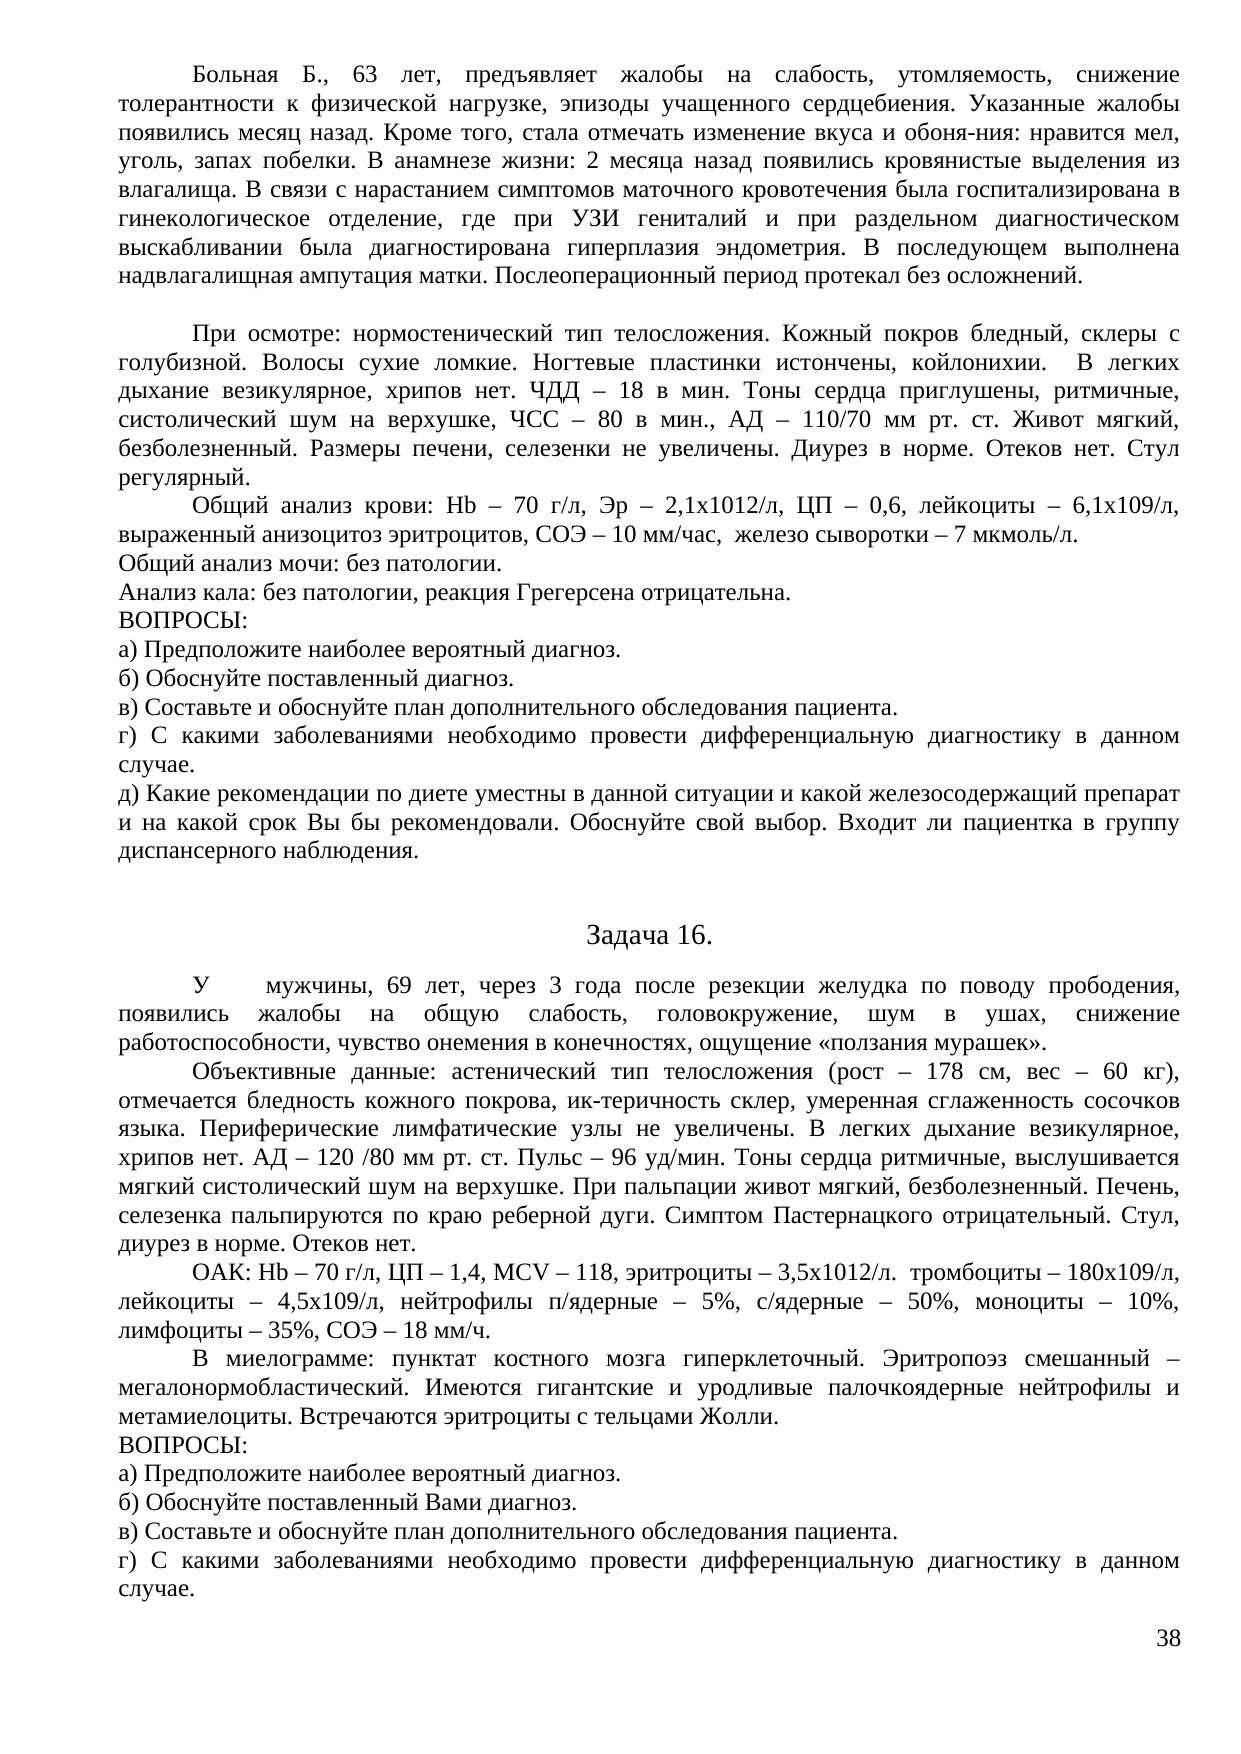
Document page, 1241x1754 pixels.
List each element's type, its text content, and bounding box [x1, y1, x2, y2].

text ВОПРОСЫ: [118, 605, 1181, 634]
text В миелограмме: пунктат костного мозга гиперклеточный. Эритропоэз смешанный – мегалонормобластический. Имеются гигантские и уродливые палочкоядерные нейтрофилы и метамиелоциты. Встречаются эритроциты с тельцами Жолли. [118, 1343, 1181, 1430]
text ОАК: Нb – 70 г/л, ЦП – 1,4, МСV – 118, эритроциты – 3,5х1012/л. тромбоциты – 180х109/л, лейкоциты – 4,5х109/л, нейтрофилы п/ядерные – 5%, с/ядерные – 50%, моноциты – 10%, лимфоциты – 35%, СОЭ – 18 мм/ч. [118, 1257, 1181, 1343]
text б) Обоснуйте поставленный диагноз. [118, 663, 1181, 692]
text Больная Б., 63 лет, предъявляет жалобы на слабость, утомляемость, снижение толерантности к физической нагрузке, эпизоды учащенного сердцебиения. Указанные жалобы появились месяц назад. Кроме того, стала отмечать изменение вкуса и обоня-ния: нравится мел, уголь, запах побелки. В анамнезе жизни: 2 месяца назад появились кровянистые выделения из влагалища. В связи с нарастанием симптомов маточного кровотечения была госпитализирована в гинекологическое отделение, где при УЗИ гениталий и при раздельном диагностическом выскабливании была диагностирована гиперплазия эндометрия. В последующем выполнена надвлагалищная ампутация матки. Послеоперационный период протекал без осложнений. [118, 59, 1181, 289]
text в) Составьте и обоснуйте план дополнительного обследования пациента. [118, 1516, 1181, 1545]
text Объективные данные: астенический тип телосложения (рост – 178 см, вес – 60 кг), отмечается бледность кожного покрова, ик-теричность склер, умеренная сглаженность сосочков языка. Периферические лимфатические узлы не увеличены. В легких дыхание везикулярное, хрипов нет. АД – 120 /80 мм рт. ст. Пульс – 96 уд/мин. Тоны сердца ритмичные, выслушивается мягкий систолический шум на верхушке. При пальпации живот мягкий, безболезненный. Печень, селезенка пальпируются по краю реберной дуги. Симптом Пастернацкого отрицательный. Стул, диурез в норме. Отеков нет. [118, 1056, 1181, 1257]
text Задача 16. [118, 917, 1181, 950]
text У мужчины, 69 лет, через 3 года после резекции желудка по поводу прободения, появились жалобы на общую слабость, головокружение, шум в ушах, снижение работоспособности, чувство онемения в конечностях, ощущение «ползания мурашек». [118, 970, 1181, 1056]
text Анализ кала: без патологии, реакция Грегерсена отрицательна. [118, 577, 1181, 605]
text Общий анализ мочи: без патологии. [118, 548, 1181, 577]
text ВОПРОСЫ: [118, 1430, 1181, 1458]
text б) Обоснуйте поставленный Вами диагноз. [118, 1487, 1181, 1516]
text г) С какими заболеваниями необходимо провести дифференциальную диагностику в данном случае. [118, 1545, 1181, 1602]
text При осмотре: нормостенический тип телосложения. Кожный покров бледный, склеры с голубизной. Волосы сухие ломкие. Ногтевые пластинки истончены, койлонихии. В легких дыхание везикулярное, хрипов нет. ЧДД – 18 в мин. Тоны сердца приглушены, ритмичные, систолический шум на верхушке, ЧСС – 80 в мин., АД – 110/70 мм рт. ст. Живот мягкий, безболезненный. Размеры печени, селезенки не увеличены. Диурез в норме. Отеков нет. Стул регулярный. [118, 318, 1181, 490]
text а) Предположите наиболее вероятный диагноз. [118, 1458, 1181, 1487]
text д) Какие рекомендации по диете уместны в данной ситуации и какой железосодержащий препарат и на какой срок Вы бы рекомендовали. Обоснуйте свой выбор. Входит ли пациентка в группу диспансерного наблюдения. [118, 778, 1181, 864]
text г) С какими заболеваниями необходимо провести дифференциальную диагностику в данном случае. [118, 720, 1181, 778]
text а) Предположите наиболее вероятный диагноз. [118, 634, 1181, 663]
text в) Составьте и обоснуйте план дополнительного обследования пациента. [118, 692, 1181, 720]
text Общий анализ крови: Нb – 70 г/л, Эр – 2,1х1012/л, ЦП – 0,6, лейкоциты – 6,1х109/л, выраженный анизоцитоз эритроцитов, СОЭ – 10 мм/час, железо сыворотки – 7 мкмоль/л. [118, 490, 1181, 548]
